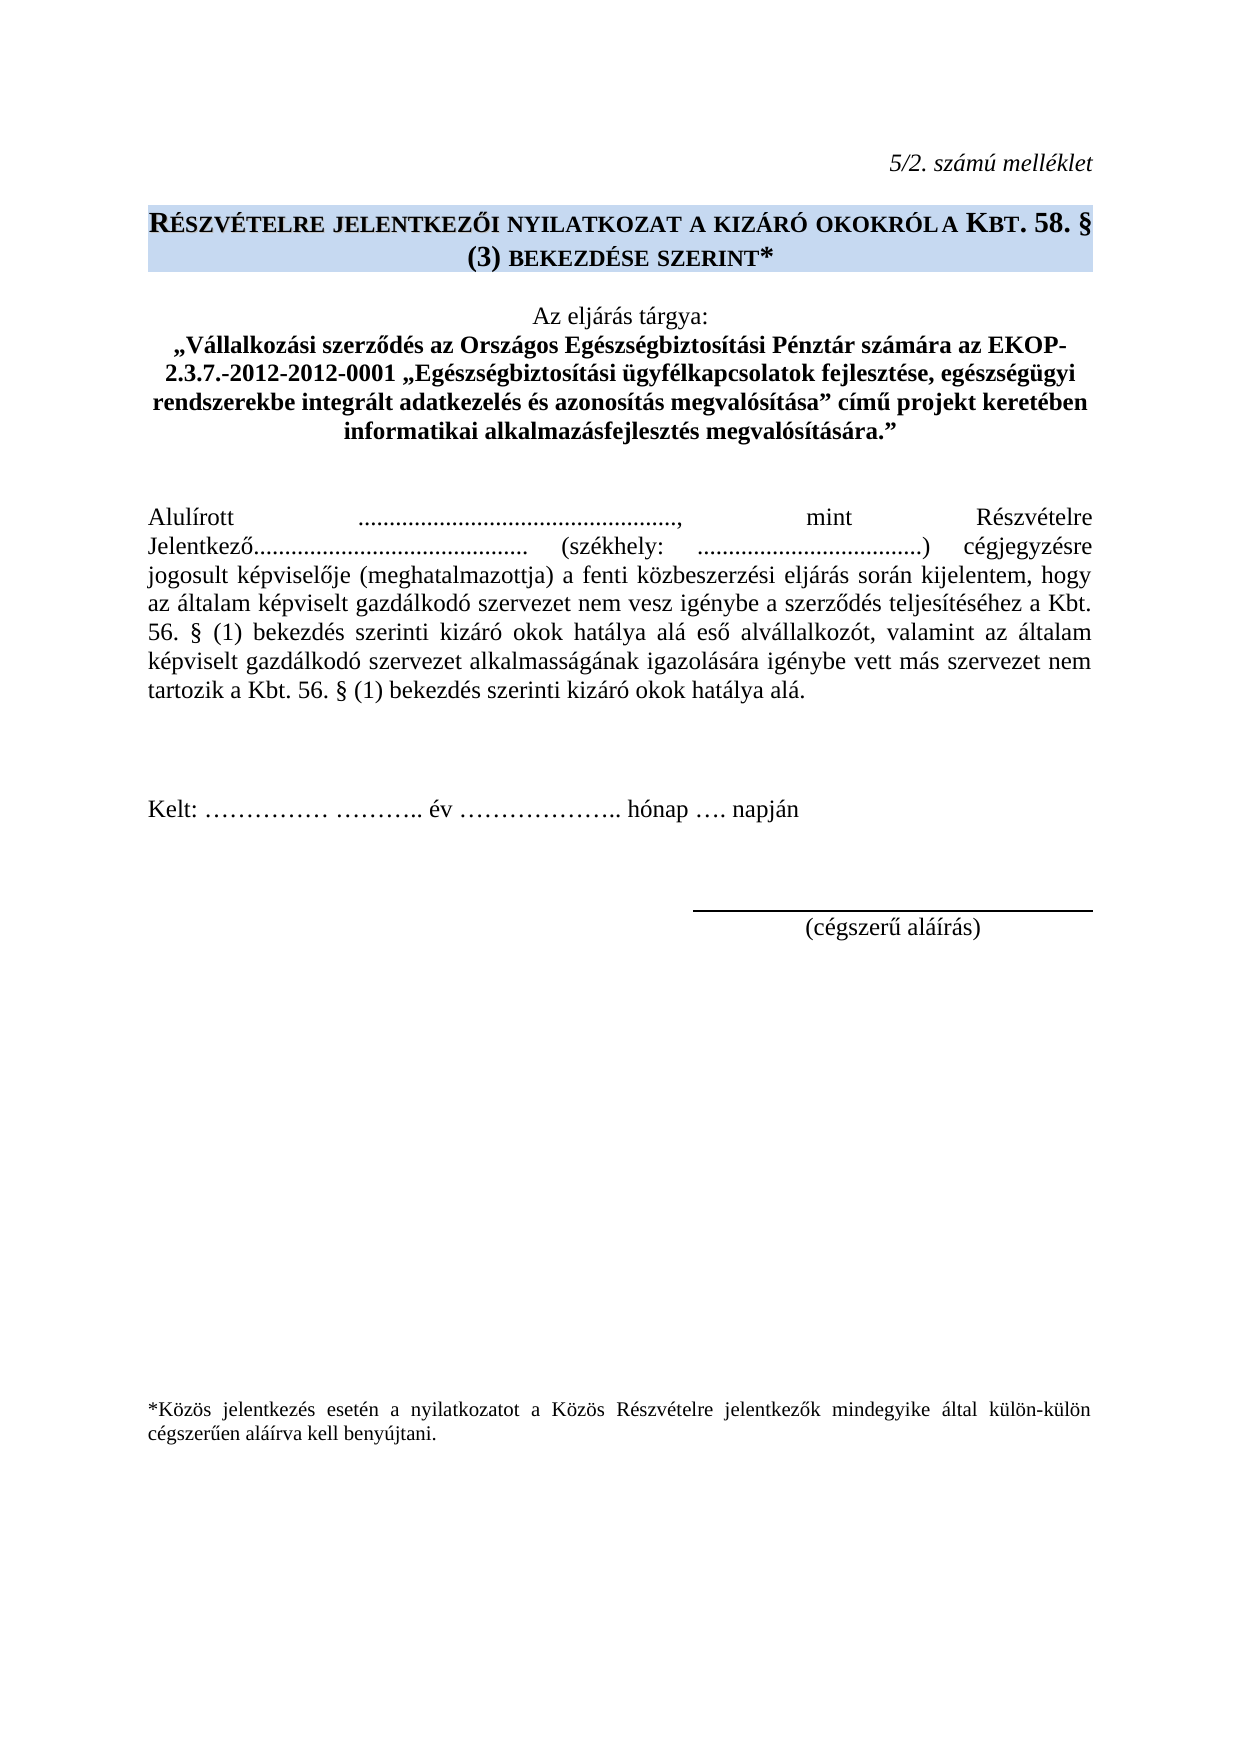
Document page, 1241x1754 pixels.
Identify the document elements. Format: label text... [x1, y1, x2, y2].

text Az eljárás tárgya: [148, 301, 1093, 330]
text Alulírott ..................................................., mint Részvételre Jelentkező............................................ (székhely: ....................................) cégjegyzésre jogosult képviselője (meghatalmazottja) a fenti közbeszerzési eljárás során kijelentem, hogy az általam képviselt gazdálkodó szervezet nem vesz igénybe a szerződés teljesítéséhez a Kbt. 56. § (1) bekezdés szerinti kizáró okok hatálya alá eső alvállalkozót, valamint az általam képviselt gazdálkodó szervezet alkalmasságának igazolására igénybe vett más szervezet nem tartozik a Kbt. 56. § (1) bekezdés szerinti kizáró okok hatálya alá. [148, 502, 1093, 703]
text Részvételre jelentkezői nyilatkozat a kizáró okokról a Kbt. 58. § (3) bekezdése szerint* [148, 205, 1093, 272]
text *Közös jelentkezés esetén a nyilatkozatot a Közös Részvételre jelentkezők mindegyike által külön-külön cégszerűen aláírva kell benyújtani. [148, 1396, 1093, 1444]
text Kelt: …………… ……….. év ……………….. hónap …. napján [148, 794, 1130, 823]
text 5/2. számú melléklet [148, 148, 1093, 176]
text „Vállalkozási szerződés az Országos Egészségbiztosítási Pénztár számára az EKOP-2.3.7.-2012-2012-0001 „Egészségbiztosítási ügyfélkapcsolatok fejlesztése, egészségügyi rendszerekbe integrált adatkezelés és azonosítás megvalósítása” című projekt keretében informatikai alkalmazásfejlesztés megvalósítására.” [148, 330, 1093, 445]
table_header (cégszerű aláírás) [693, 912, 1093, 940]
